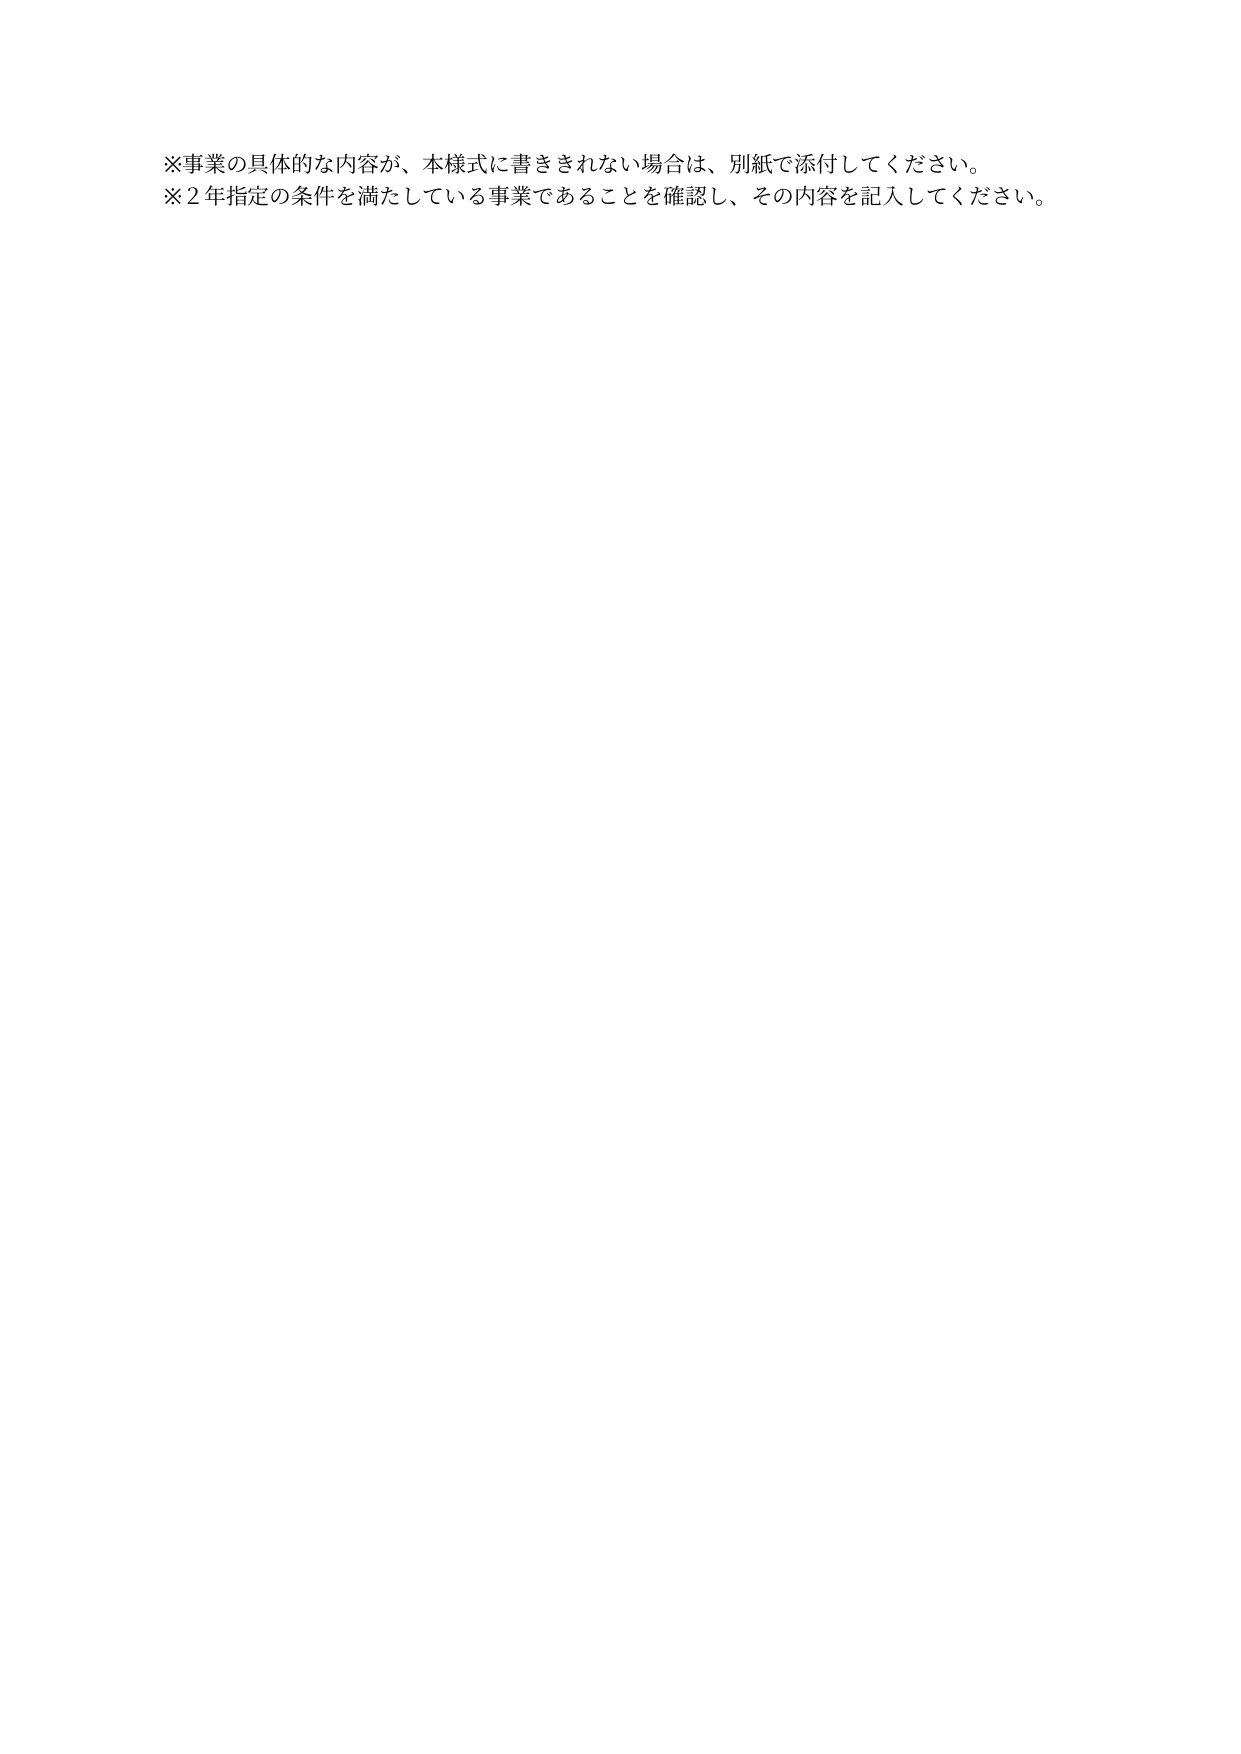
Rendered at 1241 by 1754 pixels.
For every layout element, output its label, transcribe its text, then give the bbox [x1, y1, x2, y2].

text ※２年指定の条件を満たしている事業であることを確認し、その内容を記入してください。 [142, 179, 1098, 211]
text ※事業の具体的な内容が、本様式に書ききれない場合は、別紙で添付してください。 [142, 148, 1098, 179]
